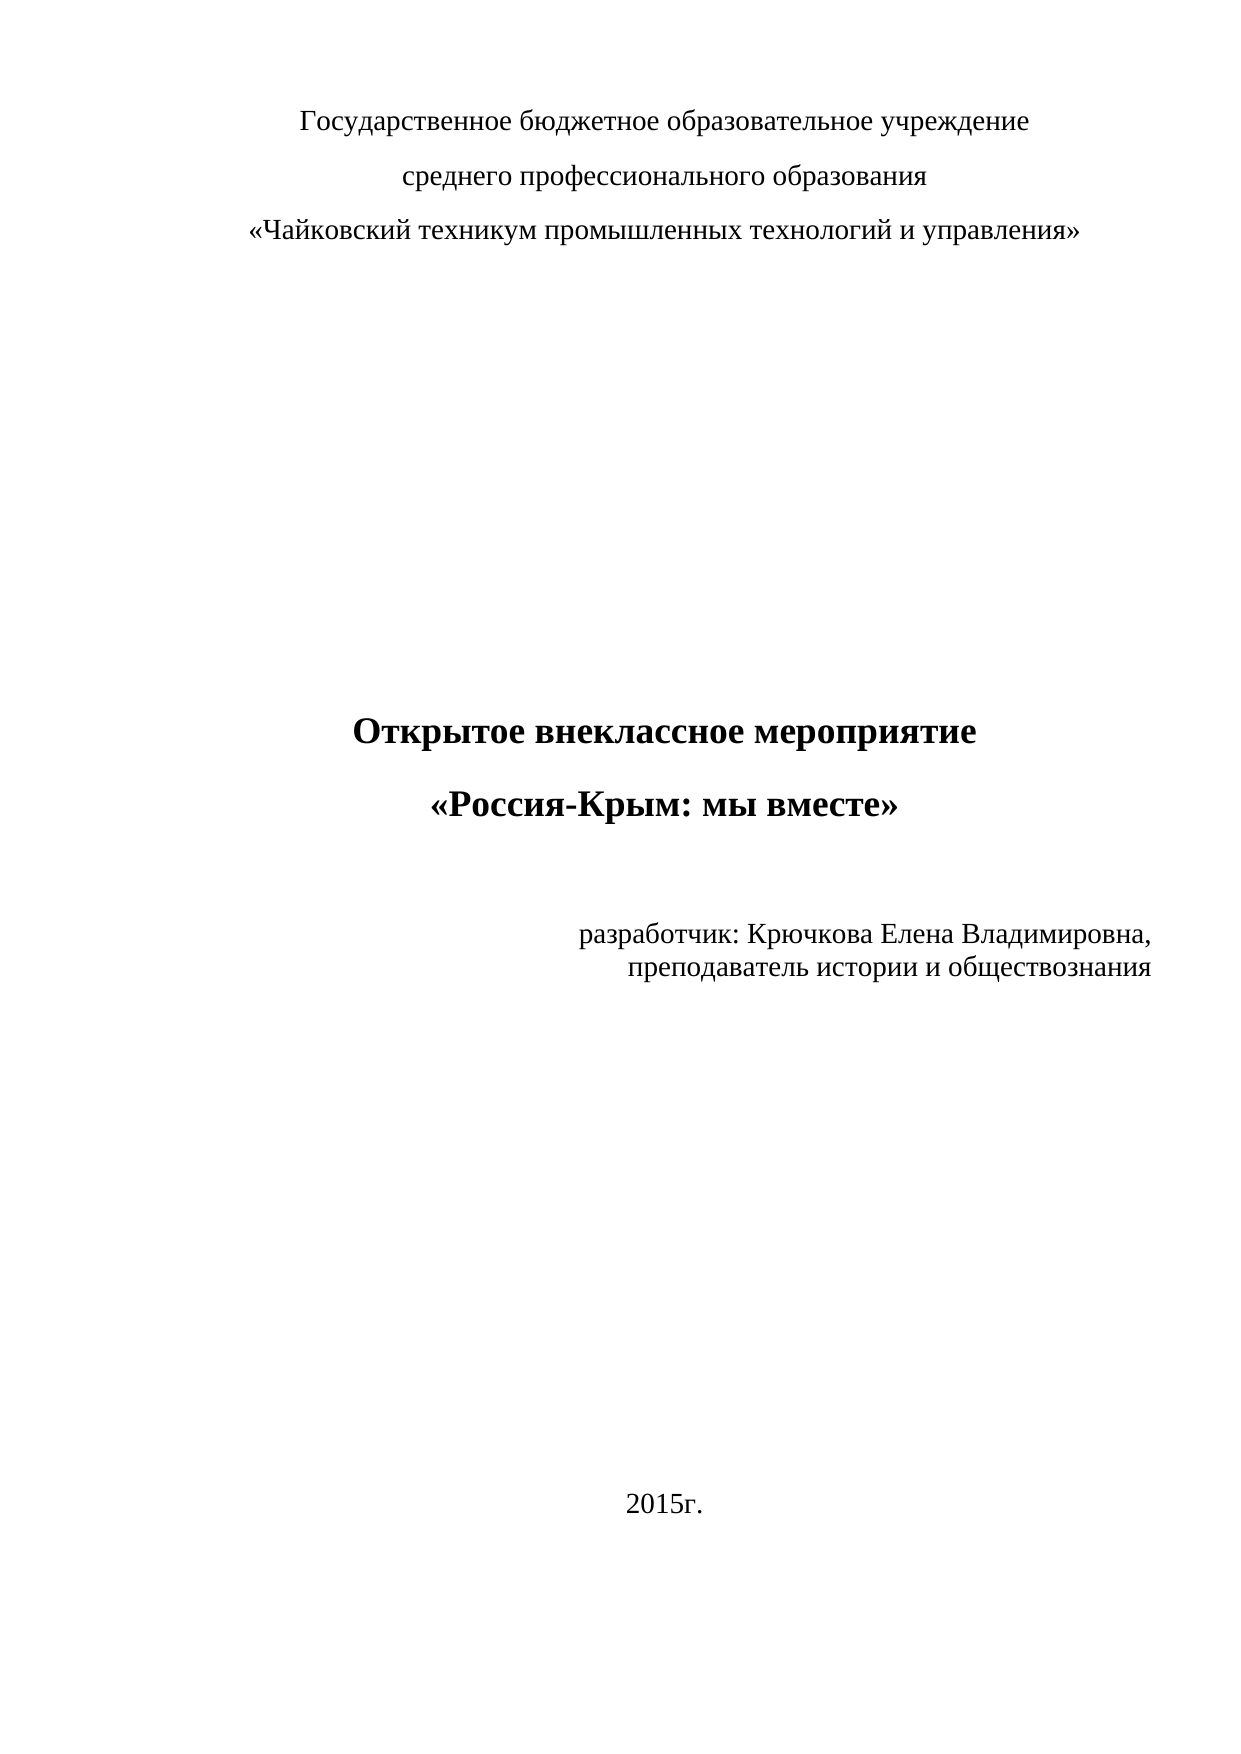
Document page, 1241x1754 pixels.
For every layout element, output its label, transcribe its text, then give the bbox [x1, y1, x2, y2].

text среднего профессионального образования [177, 158, 1152, 191]
text Государственное бюджетное образовательное учреждение [177, 103, 1152, 137]
text «Чайковский техникум промышленных технологий и управления» [177, 212, 1152, 246]
text 2015г. [177, 1486, 1152, 1520]
text «Россия-Крым: мы вместе» [177, 781, 1152, 824]
text разработчик: Крючкова Елена Владимировна, [177, 916, 1152, 949]
text преподаватель истории и обществознания [177, 949, 1152, 983]
text Открытое внеклассное мероприятие [177, 709, 1152, 752]
